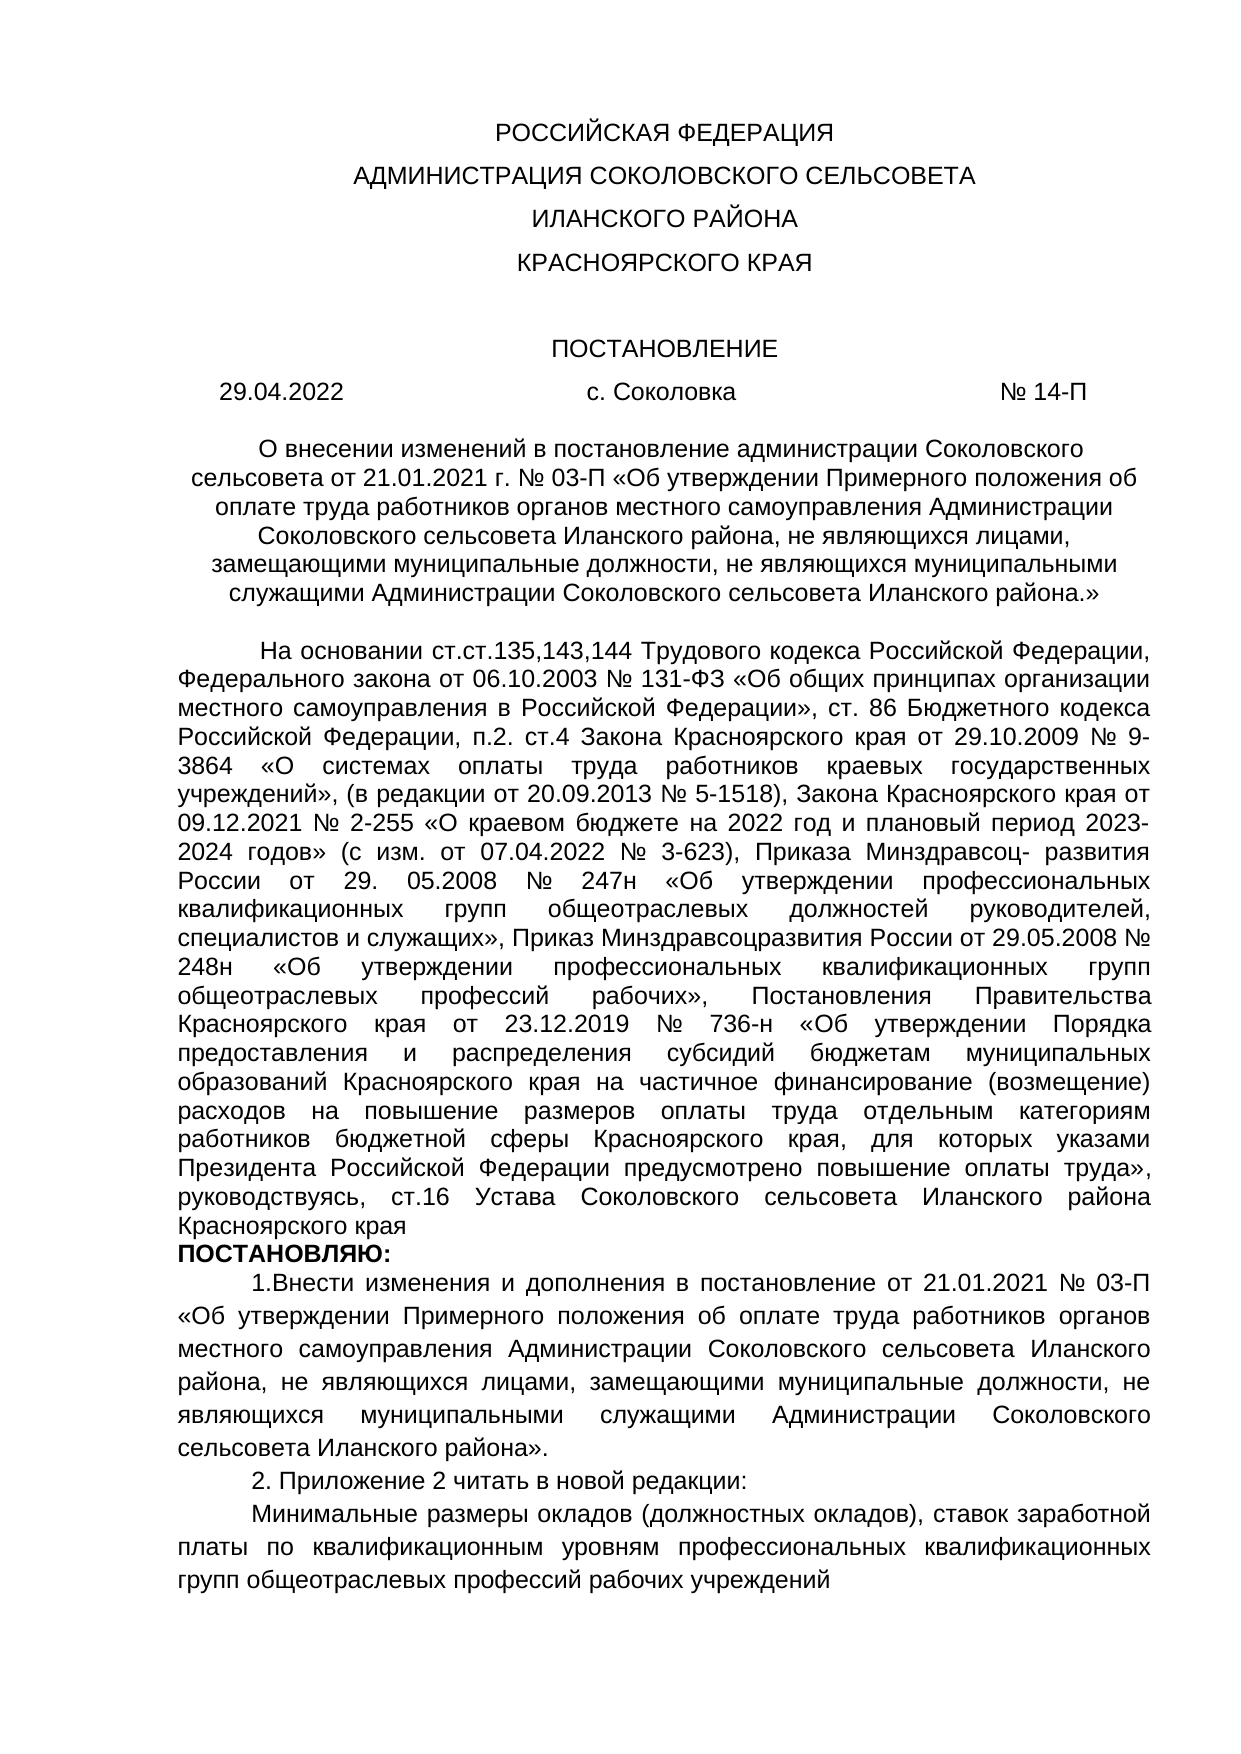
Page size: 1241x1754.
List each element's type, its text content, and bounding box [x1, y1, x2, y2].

text АДМИНИСТРАЦИЯ СОКОЛОВСКОГО СЕЛЬСОВЕТА [177, 161, 1152, 190]
text РОССИЙСКАЯ ФЕДЕРАЦИЯ [177, 118, 1152, 147]
text Минимальные размеры окладов (должностных окладов), ставок заработной платы по квалификационным уровням профессиональных квалификационных групп общеотраслевых профессий рабочих учреждений [177, 1499, 1152, 1594]
text ПОСТАНОВЛЯЮ: [177, 1239, 1152, 1268]
text ПОСТАНОВЛЕНИЕ [177, 334, 1152, 362]
text ИЛАНСКОГО РАЙОНА [177, 204, 1152, 233]
text 1.Внести изменения и дополнения в постановление от 21.01.2021 № 03-П «Об утверждении Примерного положения об оплате труда работников органов местного самоуправления Администрации Соколовского сельсовета Иланского района, не являющихся лицами, замещающими муниципальные должности, не являющихся муниципальными служащими Администрации Соколовского сельсовета Иланского района». [177, 1268, 1152, 1462]
text КРАСНОЯРСКОГО КРАЯ [177, 247, 1152, 276]
text На основании ст.ст.135,143,144 Трудового кодекса Российской Федерации, Федерального закона от 06.10.2003 № 131-ФЗ «Об общих принципах организации местного самоуправления в Российской Федерации», ст. 86 Бюджетного кодекса Российской Федерации, п.2. ст.4 Закона Красноярского края от 29.10.2009 № 9-3864 «О системах оплаты труда работников краевых государственных учреждений», (в редакции от 20.09.2013 № 5-1518), Закона Красноярского края от 09.12.2021 № 2-255 «О краевом бюджете на 2022 год и плановый период 2023-2024 годов» (с изм. от 07.04.2022 № 3-623), Приказа Минздравсоц- развития России от 29. 05.2008 № 247н «Об утверждении профессиональных квалификационных групп общеотраслевых должностей руководителей, специалистов и служащих», Приказ Минздравсоцразвития России от 29.05.2008 № 248н «Об утверждении профессиональных квалификационных групп общеотраслевых профессий рабочих», Постановления Правительства Красноярского края от 23.12.2019 № 736-н «Об утверждении Порядка предоставления и распределения субсидий бюджетам муниципальных образований Красноярского края на частичное финансирование (возмещение) расходов на повышение размеров оплаты труда отдельным категориям работников бюджетной сферы Красноярского края, для которых указами Президента Российской Федерации предусмотрено повышение оплаты труда», руководствуясь, ст.16 Устава Соколовского сельсовета Иланского района Красноярского края [177, 636, 1152, 1038]
text 29.04.2022 с. Соколовка № 14-П [177, 377, 1152, 406]
text 2. Приложение 2 читать в новой редакции: [177, 1466, 1152, 1495]
text О внесении изменений в постановление администрации Соколовского сельсовета от 21.01.2021 г. № 03-П «Об утверждении Примерного положения об оплате труда работников органов местного самоуправления Администрации Соколовского сельсовета Иланского района, не являющихся лицами, замещающими муниципальные должности, не являющихся муниципальными служащими Администрации Соколовского сельсовета Иланского района.» [177, 434, 1152, 607]
